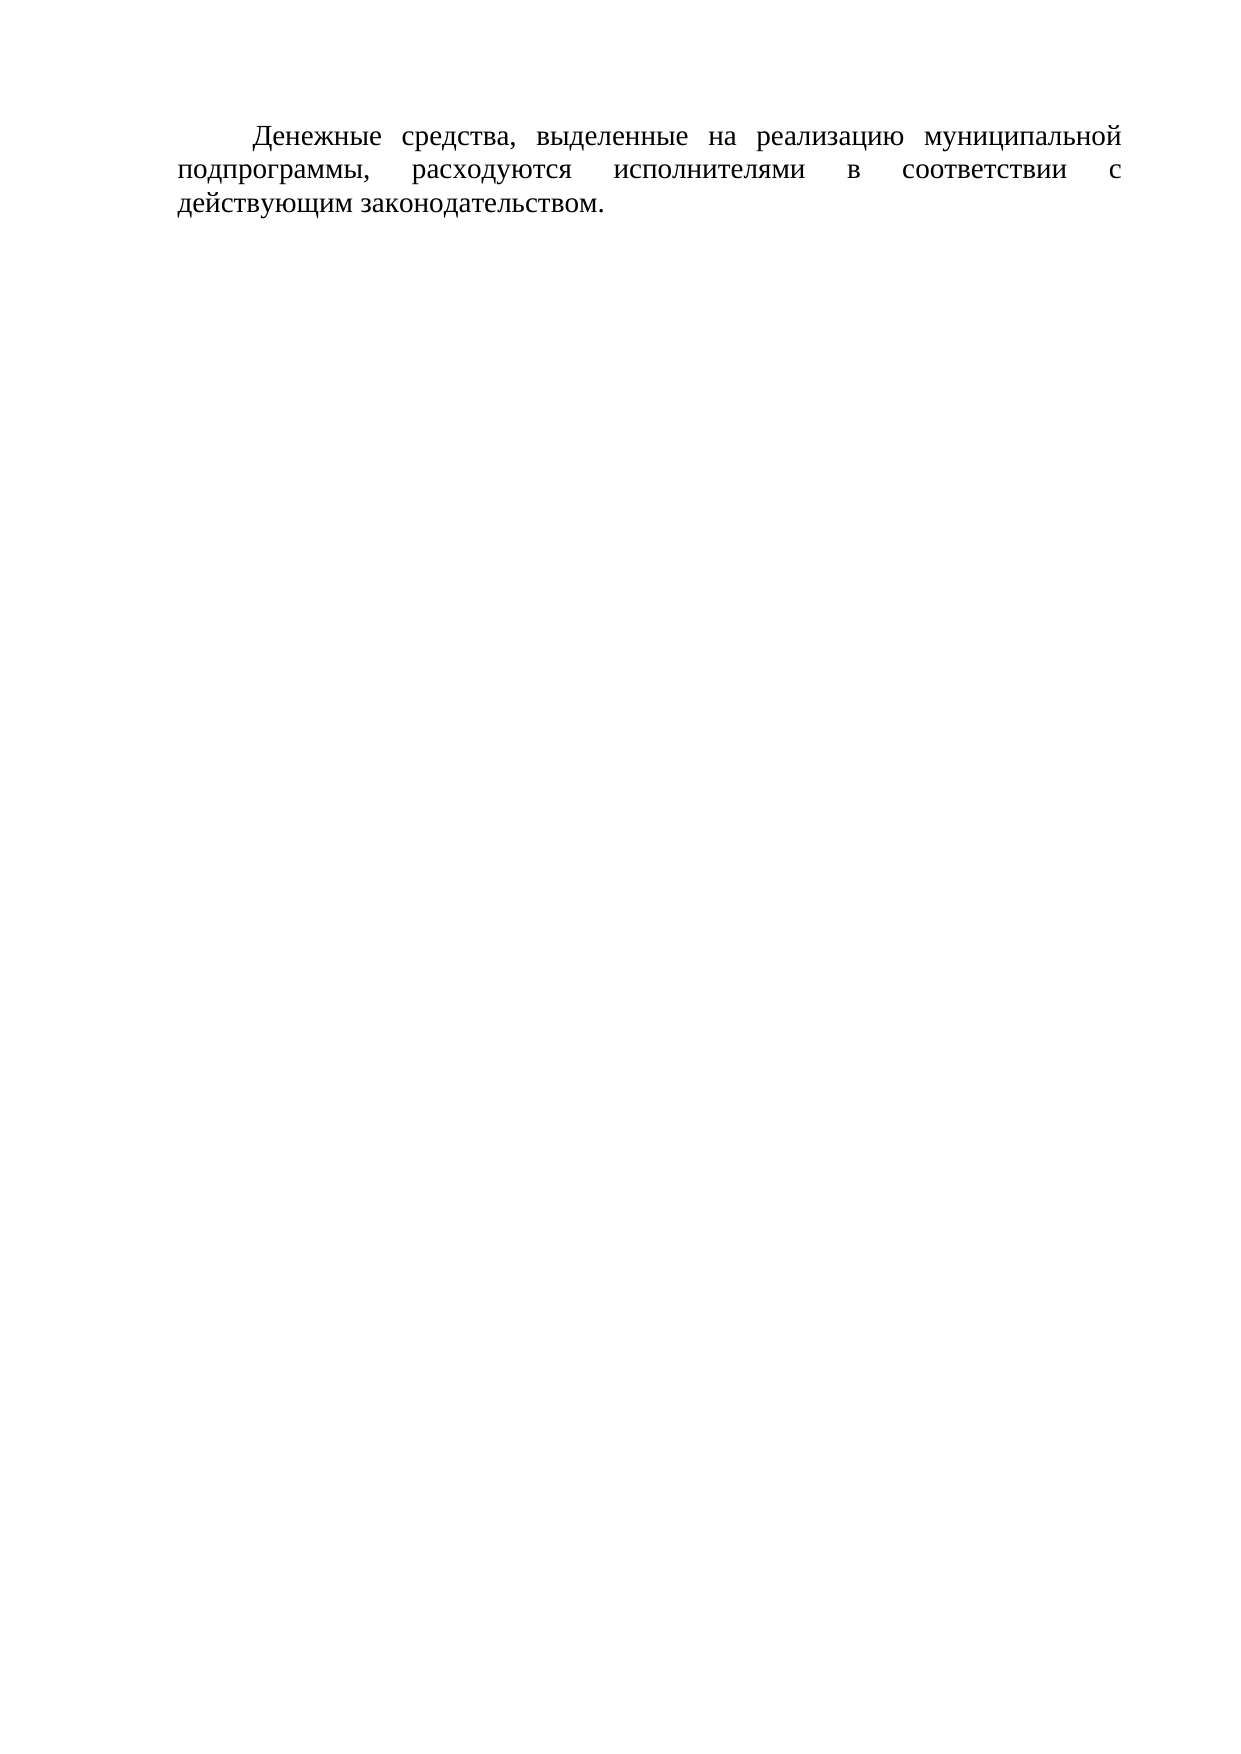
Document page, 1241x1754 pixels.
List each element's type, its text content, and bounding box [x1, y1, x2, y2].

text Денежные средства, выделенные на реализацию муниципальной подпрограммы, расходуются исполнителями в соответствии с действующим законодательством. [177, 118, 1122, 219]
